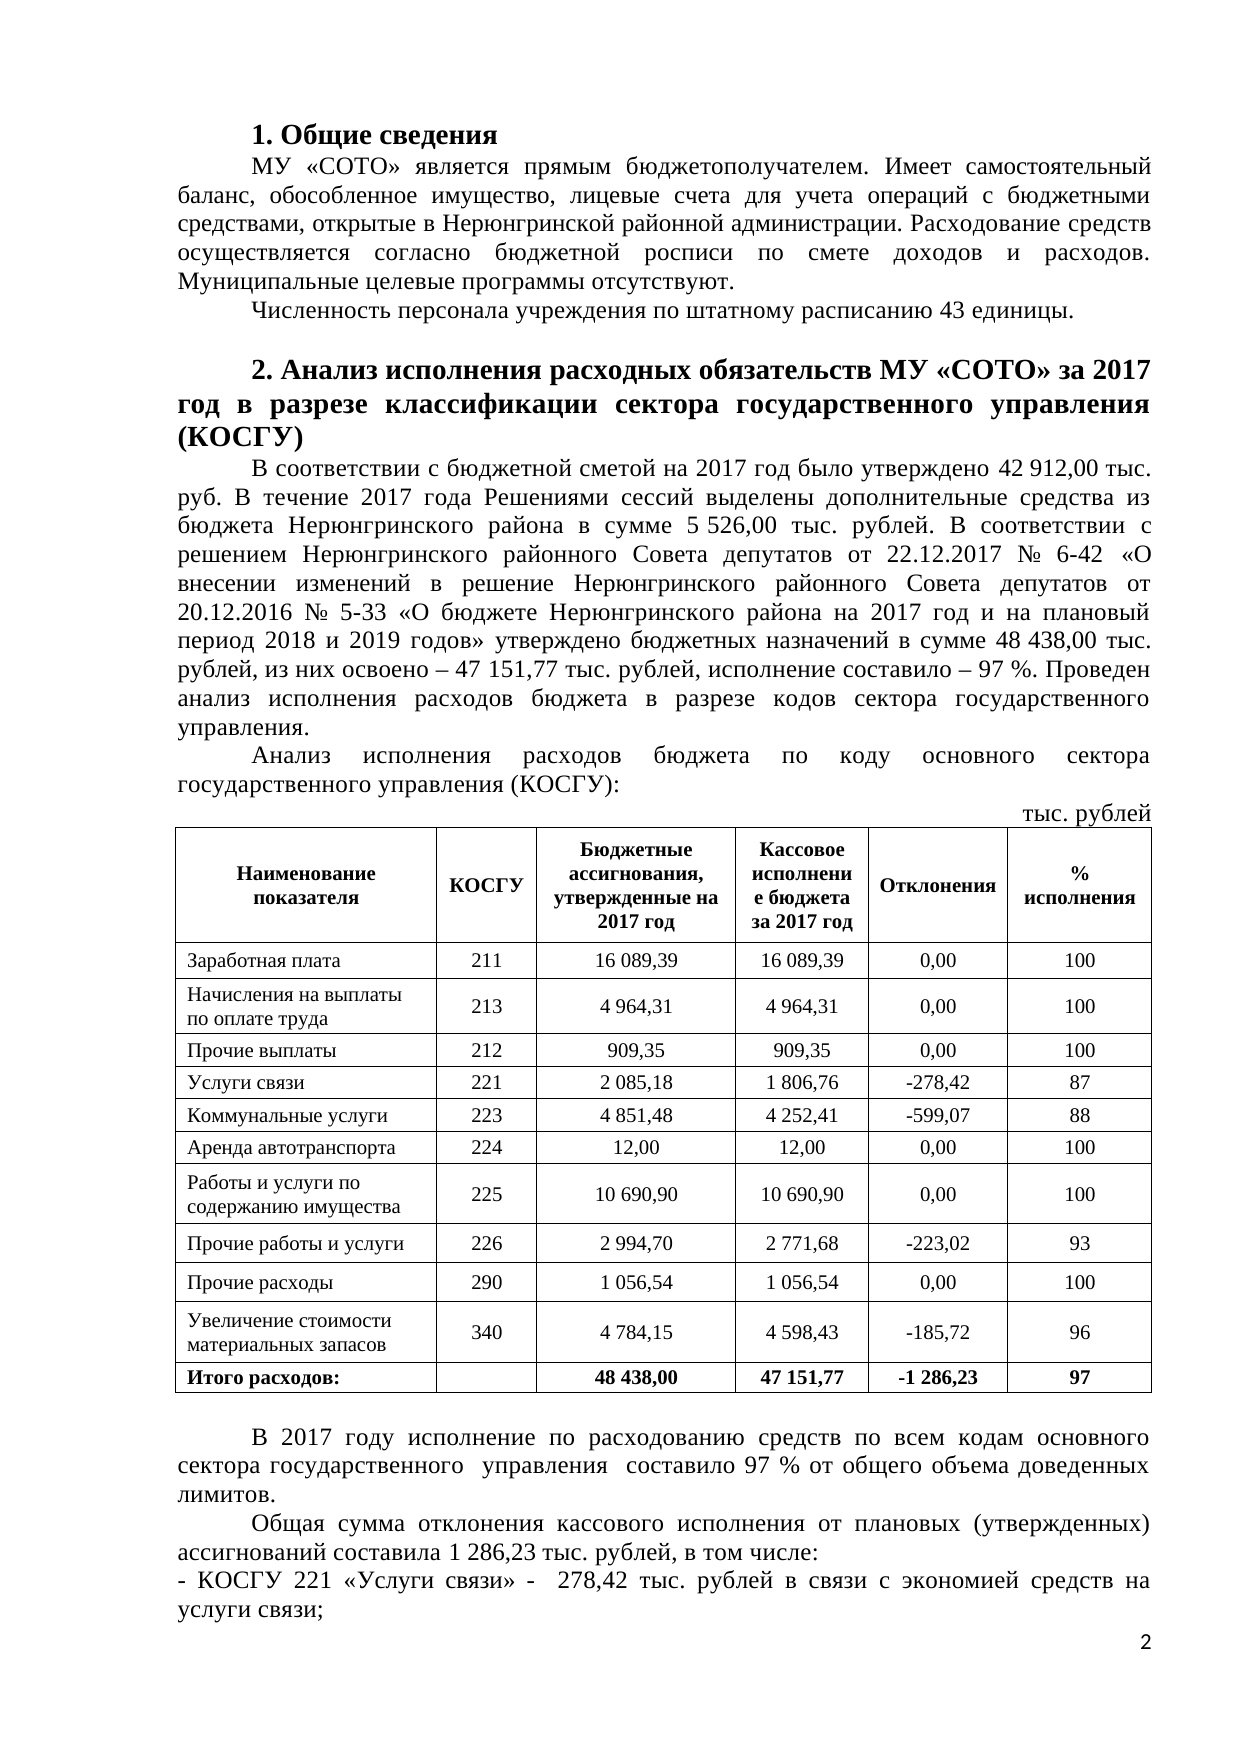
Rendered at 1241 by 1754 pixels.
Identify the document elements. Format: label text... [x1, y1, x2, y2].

table_cell 0,00 [869, 943, 1007, 978]
table_cell 12,00 [537, 1132, 735, 1163]
table_cell 100 [1008, 1164, 1151, 1223]
table_cell 100 [1008, 979, 1151, 1033]
table_cell 909,35 [736, 1034, 868, 1066]
table_header КОСГУ [437, 828, 536, 942]
table_cell 48 438,00 [537, 1363, 735, 1392]
table_cell 47 151,77 [736, 1363, 868, 1392]
table_cell 2 085,18 [537, 1067, 735, 1098]
table_cell 909,35 [537, 1034, 735, 1066]
text В соответствии с бюджетной сметой на 2017 год было утверждено 42 912,00 тыс. руб. В течение 2017 года Решениями сессий выделены дополнительные средства из бюджета Нерюнгринского района в сумме 5 526,00 тыс. рублей. В соответствии с решением Нерюнгринского районного Совета депутатов от 22.12.2017 № 6-42 «О внесении изменений в решение Нерюнгринского районного Совета депутатов от 20.12.2016 № 5-33 «О бюджете Нерюнгринского района на 2017 год и на плановый период 2018 и 2019 годов» утверждено бюджетных назначений в сумме 48 438,00 тыс. рублей, из них освоено – 47 151,77 тыс. рублей, исполнение составило – 97 %. Проведен анализ исполнения расходов бюджета в разрезе кодов сектора государственного управления. [177, 453, 1152, 740]
text Общая сумма отклонения кассового исполнения от плановых (утвержденных) ассигнований составила 1 286,23 тыс. рублей, в том числе: [177, 1508, 1152, 1565]
table_cell 212 [437, 1034, 536, 1066]
table_cell 4 964,31 [537, 979, 735, 1033]
table_cell Заработная плата [176, 943, 436, 978]
table_cell 100 [1008, 1034, 1151, 1066]
table_cell 10 690,90 [537, 1164, 735, 1223]
table_cell Услуги связи [176, 1067, 436, 1098]
table_cell Итого расходов: [176, 1363, 436, 1392]
text Численность персонала учреждения по штатному расписанию 43 единицы. [177, 295, 1152, 323]
table_cell 226 [437, 1224, 536, 1262]
table_cell 224 [437, 1132, 536, 1163]
table_cell 96 [1008, 1302, 1151, 1362]
table_cell 221 [437, 1067, 536, 1098]
table_cell 1 056,54 [736, 1263, 868, 1301]
table_cell Коммунальные услуги [176, 1099, 436, 1131]
table_cell Прочие выплаты [176, 1034, 436, 1066]
table_cell 16 089,39 [736, 943, 868, 978]
table_cell Прочие расходы [176, 1263, 436, 1301]
table_cell 12,00 [736, 1132, 868, 1163]
table_cell 4 964,31 [736, 979, 868, 1033]
text 2. Анализ исполнения расходных обязательств МУ «СОТО» за 2017 год в разрезе классификации сектора государственного управления (КОСГУ) [177, 352, 1152, 453]
table_cell 213 [437, 979, 536, 1033]
table_cell [437, 1363, 536, 1392]
text тыс. рублей [177, 798, 1152, 827]
table_cell 225 [437, 1164, 536, 1223]
table_cell 0,00 [869, 979, 1007, 1033]
table_cell Работы и услуги по содержанию имущества [176, 1164, 436, 1223]
table_cell 0,00 [869, 1263, 1007, 1301]
table_cell 16 089,39 [537, 943, 735, 978]
text - КОСГУ 221 «Услуги связи» - 278,42 тыс. рублей в связи с экономией средств на услуги связи; [177, 1565, 1152, 1623]
table_cell 1 056,54 [537, 1263, 735, 1301]
table_cell 100 [1008, 1263, 1151, 1301]
table_cell -1 286,23 [869, 1363, 1007, 1392]
table_cell Начисления на выплаты по оплате труда [176, 979, 436, 1033]
table_cell 93 [1008, 1224, 1151, 1262]
table_cell 0,00 [869, 1132, 1007, 1163]
table_cell 100 [1008, 943, 1151, 978]
table_cell 340 [437, 1302, 536, 1362]
table_cell 4 784,15 [537, 1302, 735, 1362]
table_cell 88 [1008, 1099, 1151, 1131]
table_cell 10 690,90 [736, 1164, 868, 1223]
table_cell Аренда автотранспорта [176, 1132, 436, 1163]
table_cell 223 [437, 1099, 536, 1131]
table_cell -223,02 [869, 1224, 1007, 1262]
table_header Отклонения [869, 828, 1007, 942]
table_cell 97 [1008, 1363, 1151, 1392]
table_cell 211 [437, 943, 536, 978]
table_header Наименование показателя [176, 828, 436, 942]
table_header % исполнения [1008, 828, 1151, 942]
text 1. Общие сведения [177, 117, 1152, 151]
table_header Кассовое исполнение бюджета за 2017 год [736, 828, 868, 942]
table_cell 1 806,76 [736, 1067, 868, 1098]
table_cell 100 [1008, 1132, 1151, 1163]
table_cell 2 994,70 [537, 1224, 735, 1262]
table_cell -599,07 [869, 1099, 1007, 1131]
table_cell 87 [1008, 1067, 1151, 1098]
table_cell Прочие работы и услуги [176, 1224, 436, 1262]
table_cell -278,42 [869, 1067, 1007, 1098]
table_cell 0,00 [869, 1164, 1007, 1223]
table_cell 290 [437, 1263, 536, 1301]
table_cell 4 851,48 [537, 1099, 735, 1131]
table_header Бюджетные ассигнования, утвержденные на 2017 год [537, 828, 735, 942]
table_cell 2 771,68 [736, 1224, 868, 1262]
table_cell -185,72 [869, 1302, 1007, 1362]
table_cell 4 598,43 [736, 1302, 868, 1362]
table_cell Увеличение стоимости материальных запасов [176, 1302, 436, 1362]
text МУ «СОТО» является прямым бюджетополучателем. Имеет самостоятельный баланс, обособленное имущество, лицевые счета для учета операций с бюджетными средствами, открытые в Нерюнгринской районной администрации. Расходование средств осуществляется согласно бюджетной росписи по смете доходов и расходов. Муниципальные целевые программы отсутствуют. [177, 151, 1152, 295]
text В 2017 году исполнение по расходованию средств по всем кодам основного сектора государственного управления составило 97 % от общего объема доведенных лимитов. [177, 1422, 1152, 1508]
table_cell 4 252,41 [736, 1099, 868, 1131]
table_cell 0,00 [869, 1034, 1007, 1066]
text Анализ исполнения расходов бюджета по коду основного сектора государственного управления (КОСГУ): [177, 740, 1152, 798]
